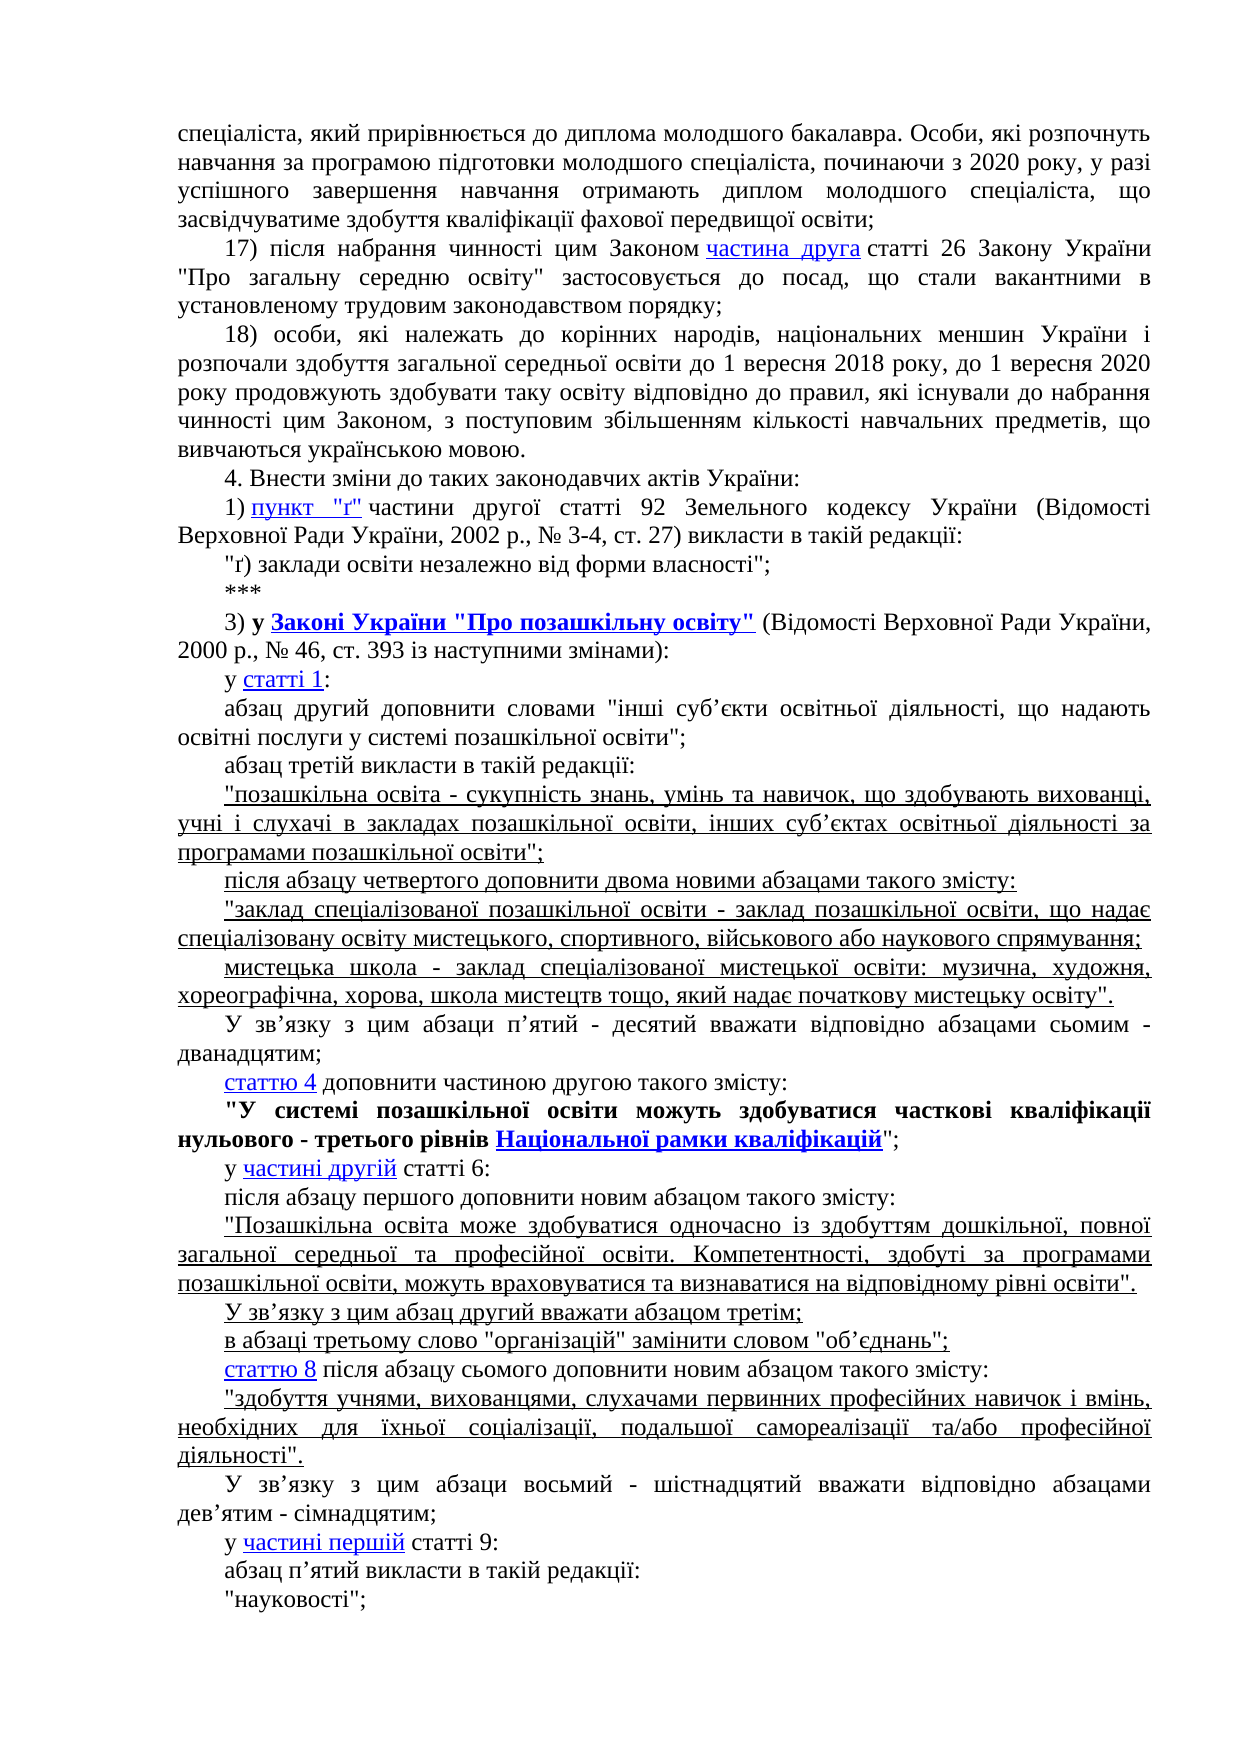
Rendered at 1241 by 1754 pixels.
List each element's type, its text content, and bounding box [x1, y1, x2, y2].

text абзац третій викласти в такій редакції: [177, 751, 1152, 779]
text "науковості"; [177, 1584, 1152, 1613]
text 17) після набрання чинності цим Законом частина друга статті 26 Закону України "Про загальну середню освіту" застосовується до посад, що стали вакантними в установленому трудовим законодавством порядку; [177, 233, 1152, 319]
text статтю 4 доповнити частиною другою такого змісту: [177, 1067, 1152, 1096]
text У зв’язку з цим абзаци п’ятий - десятий вважати відповідно абзацами сьомим - дванадцятим; [177, 1009, 1152, 1067]
text абзац другий доповнити словами "інші суб’єкти освітньої діяльності, що надають освітні послуги у системі позашкільної освіти"; [177, 693, 1152, 751]
text У зв’язку з цим абзац другий вважати абзацом третім; [177, 1297, 1152, 1326]
text "Позашкільна освіта може здобуватися одночасно із здобуттям дошкільної, повної загальної середньої та професійної освіти. Компетентності, здобуті за програмами позашкільної освіти, можуть враховуватися та визнаватися на відповідному рівні освіти". [177, 1265, 1152, 1297]
text "здобуття учнями, вихованцями, слухачами первинних професійних навичок і вмінь, необхідних для їхньої соціалізації, подальшої самореалізації та/або професійної діяльності". [177, 1383, 1152, 1437]
text мистецька школа - заклад спеціалізованої мистецької освіти: музична, художня, хореографічна, хорова, школа мистецтв тощо, який надає початкову мистецьку освіту". [177, 952, 1152, 1009]
text у частині першій статті 9: [177, 1527, 1152, 1556]
text "здобуття учнями, вихованцями, слухачами первинних професійних навичок і вмінь, необхідних для їхньої соціалізації, подальшої самореалізації та/або професійної діяльності". [177, 1438, 1152, 1469]
text 18) особи, які належать до корінних народів, національних меншин України і розпочали здобуття загальної середньої освіти до 1 вересня 2018 року, до 1 вересня 2020 року продовжують здобувати таку освіту відповідно до правил, які існували до набрання чинності цим Законом, з поступовим збільшенням кількості навчальних предметів, що вивчаються українською мовою. [177, 319, 1152, 463]
text "У системі позашкільної освіти можуть здобуватися часткові кваліфікації нульового - третього рівнів Національної рамки кваліфікацій"; [177, 1096, 1152, 1153]
text у статті 1: [177, 664, 1152, 693]
text в абзаці третьому слово "організацій" замінити словом "об’єднань"; [177, 1326, 1152, 1354]
text "позашкільна освіта - сукупність знань, умінь та навичок, що здобувають вихованці, учні і слухачі в закладах позашкільної освіти, інших суб’єктах освітньої діяльності за програмами позашкільної освіти"; [177, 779, 1152, 833]
text абзац п’ятий викласти в такій редакції: [177, 1556, 1152, 1584]
text *** [177, 578, 1152, 607]
text У зв’язку з цим абзаци восьмий - шістнадцятий вважати відповідно абзацами дев’ятим - сімнадцятим; [177, 1469, 1152, 1527]
text "заклад спеціалізованої позашкільної освіти - заклад позашкільної освіти, що надає спеціалізовану освіту мистецького, спортивного, військового або наукового спрямування; [177, 894, 1152, 952]
text 4. Внести зміни до таких законодавчих актів України: [177, 463, 1152, 492]
text "Позашкільна освіта може здобуватися одночасно із здобуттям дошкільної, повної загальної середньої та професійної освіти. Компетентності, здобуті за програмами позашкільної освіти, можуть враховуватися та визнаватися на відповідному рівні освіти". [177, 1211, 1152, 1264]
text після абзацу четвертого доповнити двома новими абзацами такого змісту: [177, 866, 1152, 894]
text 3) у Законі України "Про позашкільну освіту" (Відомості Верховної Ради України, 2000 р., № 46, ст. 393 із наступними змінами): [177, 607, 1152, 664]
text статтю 8 після абзацу сьомого доповнити новим абзацом такого змісту: [177, 1354, 1152, 1383]
text після абзацу першого доповнити новим абзацом такого змісту: [177, 1182, 1152, 1211]
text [177, 118, 1152, 233]
text "ґ) заклади освіти незалежно від форми власності"; [177, 549, 1152, 578]
text у частині другій статті 6: [177, 1153, 1152, 1182]
text 1) пункт "ґ" частини другої статті 92 Земельного кодексу України (Відомості Верховної Ради України, 2002 р., № 3-4, ст. 27) викласти в такій редакції: [177, 492, 1152, 549]
text "позашкільна освіта - сукупність знань, умінь та навичок, що здобувають вихованці, учні і слухачі в закладах позашкільної освіти, інших суб’єктах освітньої діяльності за програмами позашкільної освіти"; [177, 834, 1152, 866]
